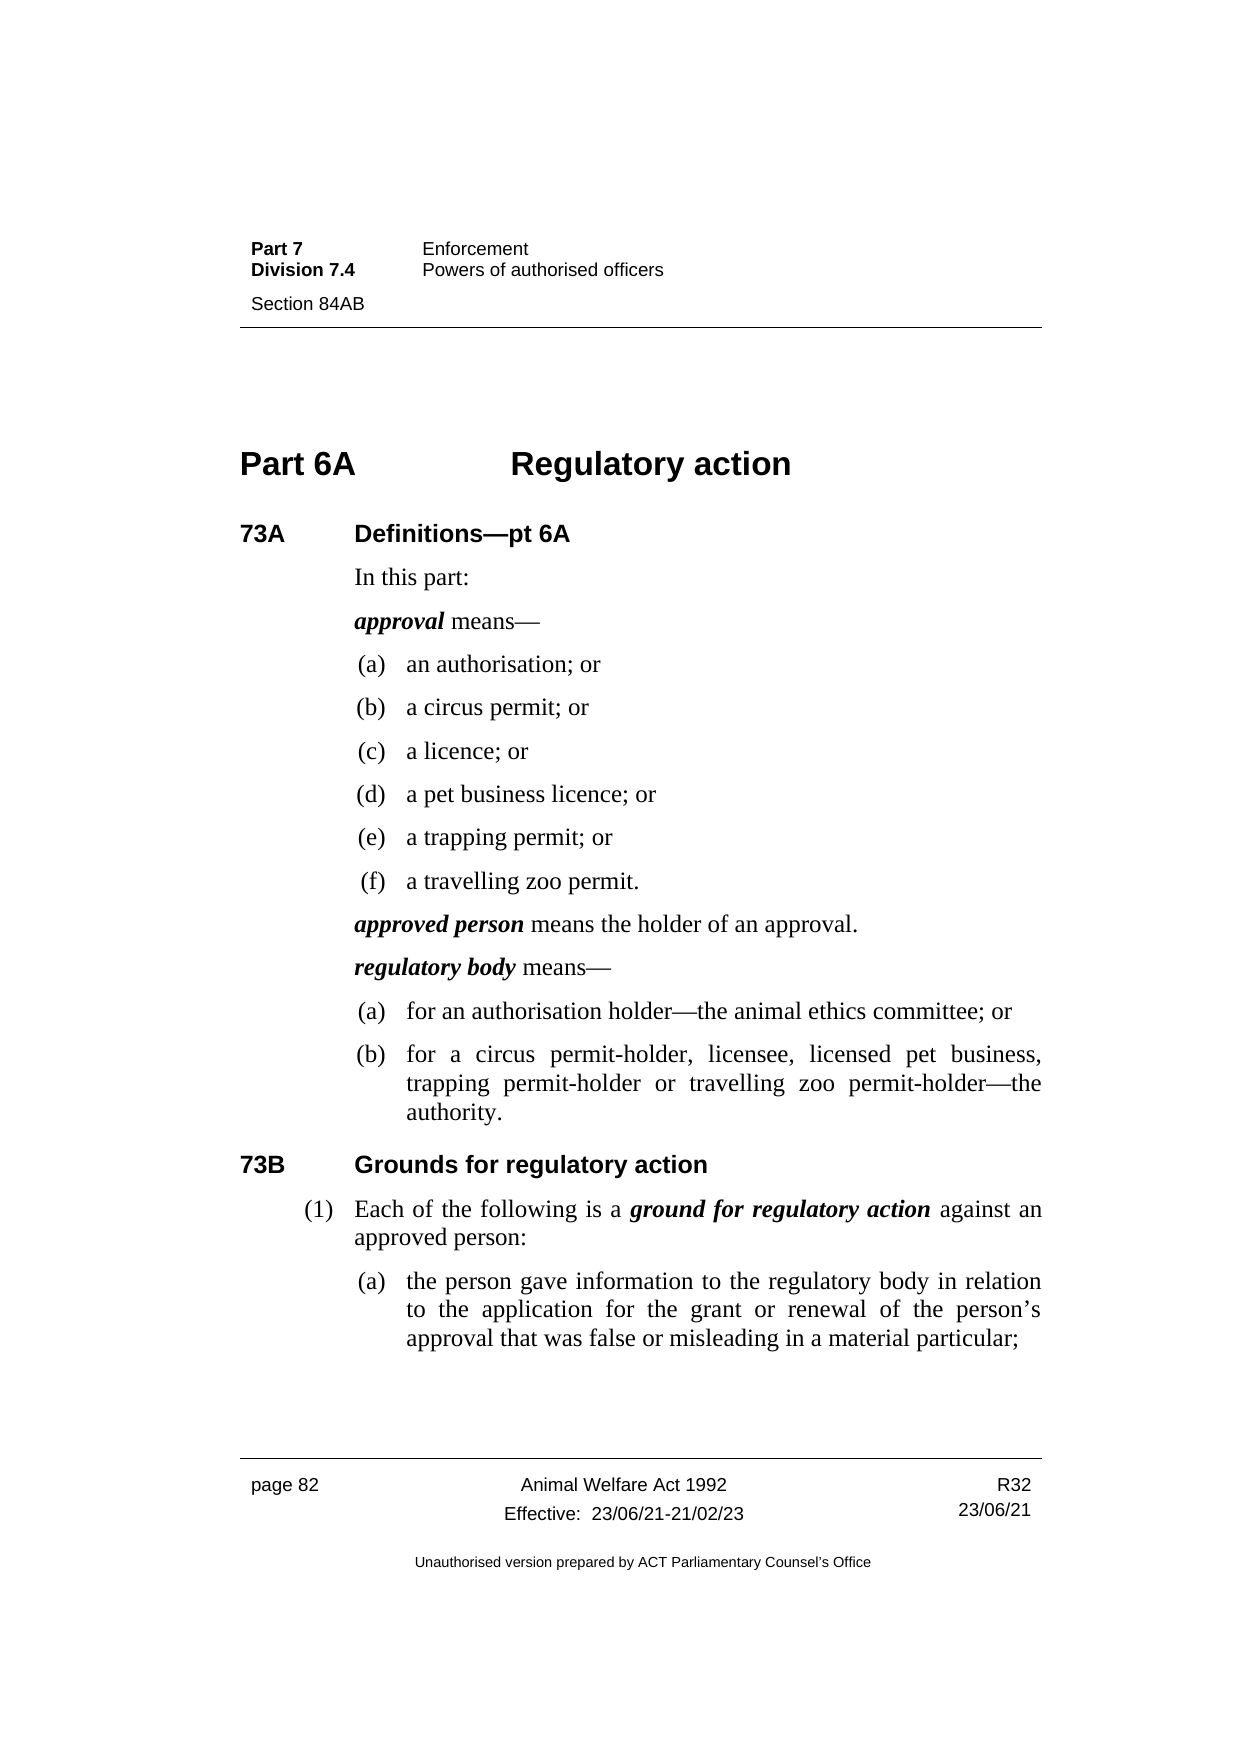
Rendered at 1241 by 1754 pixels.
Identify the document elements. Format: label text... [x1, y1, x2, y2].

text (b) a circus permit; or [239, 692, 1042, 721]
text (b) for a circus permit-holder, licensee, licensed pet business, trapping permit-holder or travelling zoo permit-holder—the authority. [239, 1039, 1042, 1125]
text regulatory body means— [354, 952, 1042, 981]
text (f) a travelling zoo permit. [239, 866, 1042, 894]
text (a) an authorisation; or [239, 649, 1042, 678]
text (d) a pet business licence; or [239, 779, 1042, 808]
text (a) the person gave information to the regulatory body in relation to the application for the grant or renewal of the person’s approval that was false or misleading in a material particular; [239, 1266, 1042, 1352]
text approval means— [354, 606, 1042, 634]
text (a) for an authorisation holder—the animal ethics committee; or [239, 996, 1042, 1024]
text 73A Definitions—pt 6A [239, 519, 1042, 548]
text approved person means the holder of an approval. [354, 909, 1042, 938]
text 73B Grounds for regulatory action [239, 1150, 1042, 1179]
text (c) a licence; or [239, 736, 1042, 764]
text Part 6A Regulatory action [239, 444, 1042, 482]
text (e) a trapping permit; or [239, 822, 1042, 851]
text (1) Each of the following is a ground for regulatory action against an approved person: [239, 1194, 1042, 1251]
text In this part: [354, 562, 1042, 591]
